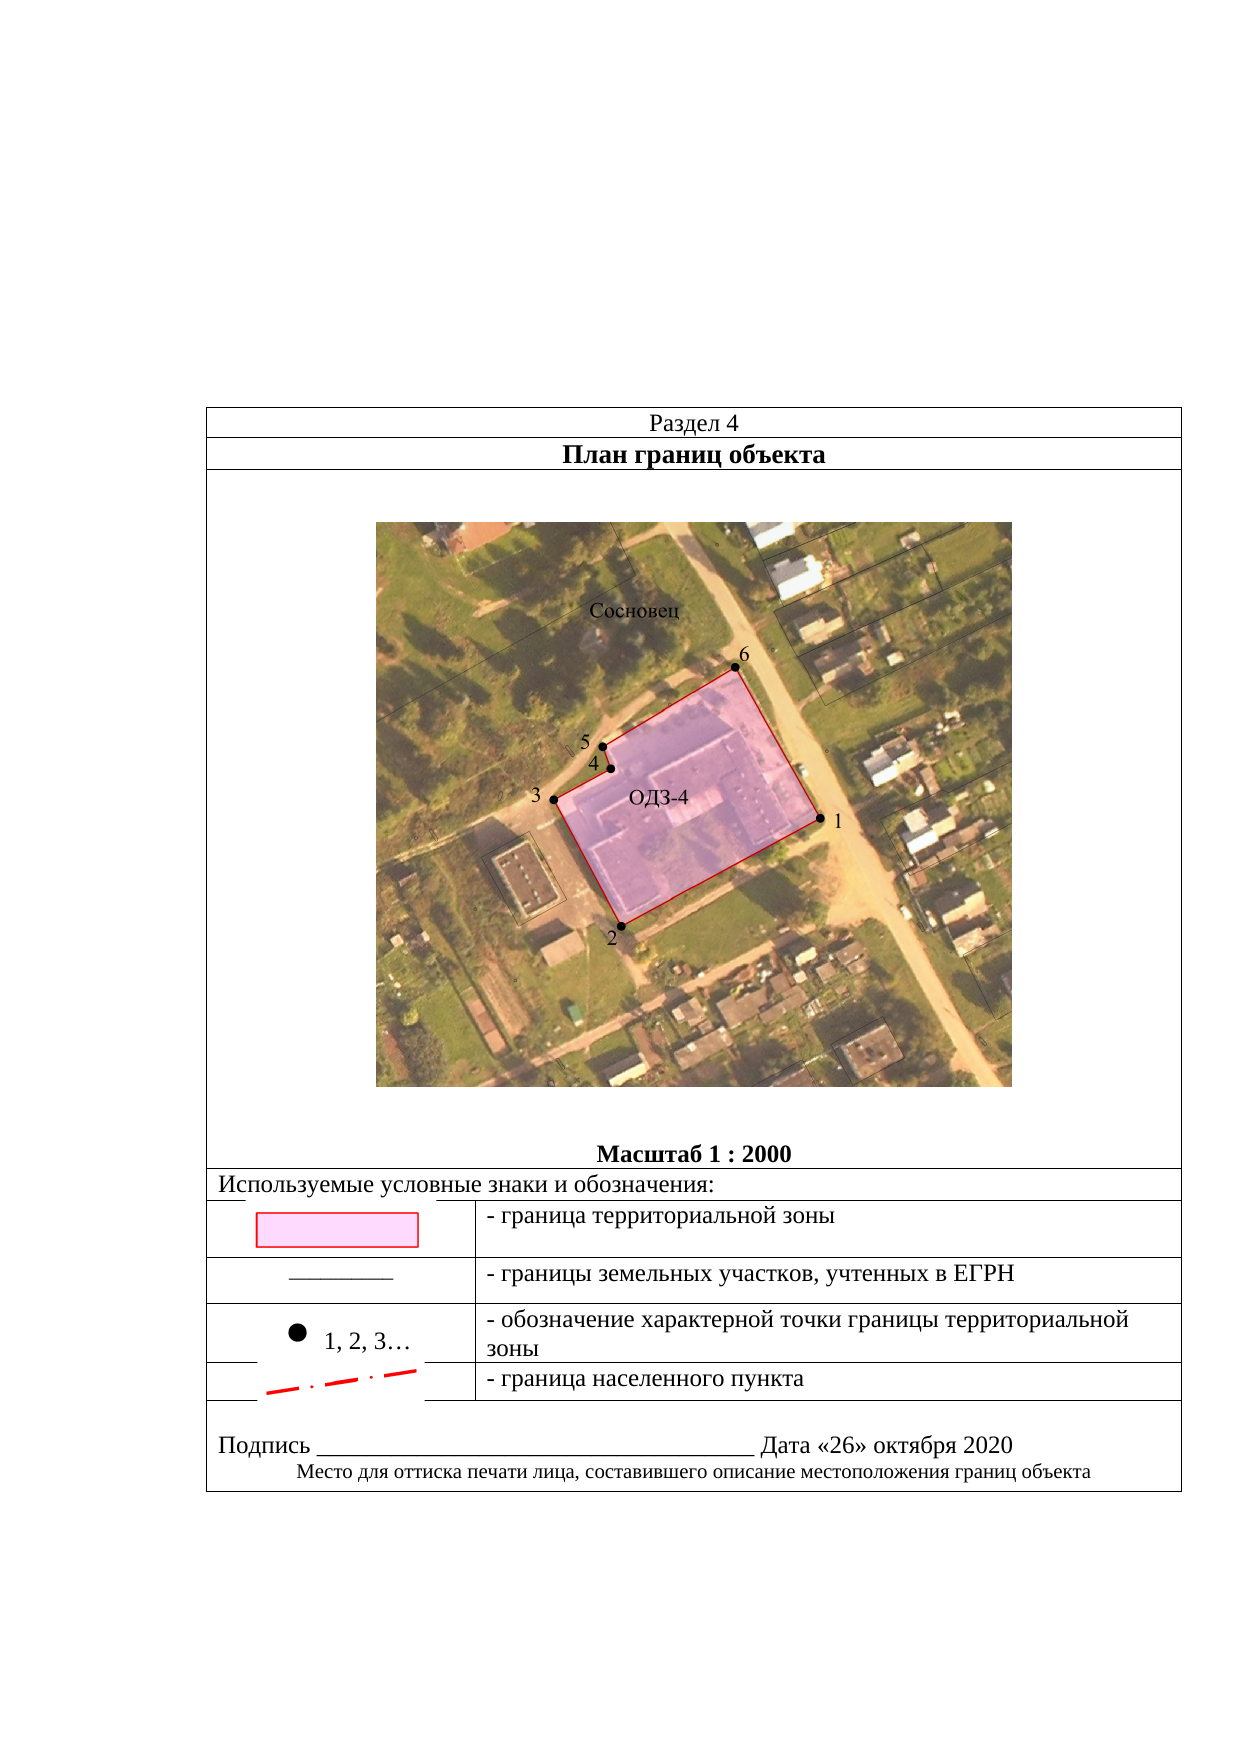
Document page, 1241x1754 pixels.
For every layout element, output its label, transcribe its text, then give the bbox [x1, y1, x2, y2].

table_cell __________ [207, 1258, 475, 1303]
picture [270, 1310, 324, 1350]
table_cell 1, 2, 3… [207, 1304, 475, 1362]
table_cell - граница населенного пункта [476, 1363, 1181, 1400]
picture [245, 1200, 437, 1257]
table_cell - граница территориальной зоны [476, 1201, 1181, 1257]
table_cell Используемые условные знаки и обозначения: [207, 1169, 1181, 1199]
table_header Раздел 4 [207, 408, 1181, 437]
picture [376, 522, 1012, 1087]
table_cell Масштаб 1 : 2000 [207, 470, 1181, 1168]
table_cell План границ объекта [207, 438, 1181, 469]
table_cell [437, 1201, 475, 1257]
table_cell [425, 1363, 475, 1400]
table_cell Подпись ___________________________________ Дата «26» октября 2020 Место для оттиска печати лица, составившего описание местоположения границ объекта [207, 1401, 1181, 1491]
table_cell [207, 1363, 257, 1400]
table_cell - обозначение характерной точки границы территориальной зоны [476, 1304, 1181, 1362]
table_cell [207, 1201, 245, 1257]
table_cell - границы земельных участков, учтенных в ЕГРН [476, 1258, 1181, 1303]
picture [257, 1362, 425, 1401]
